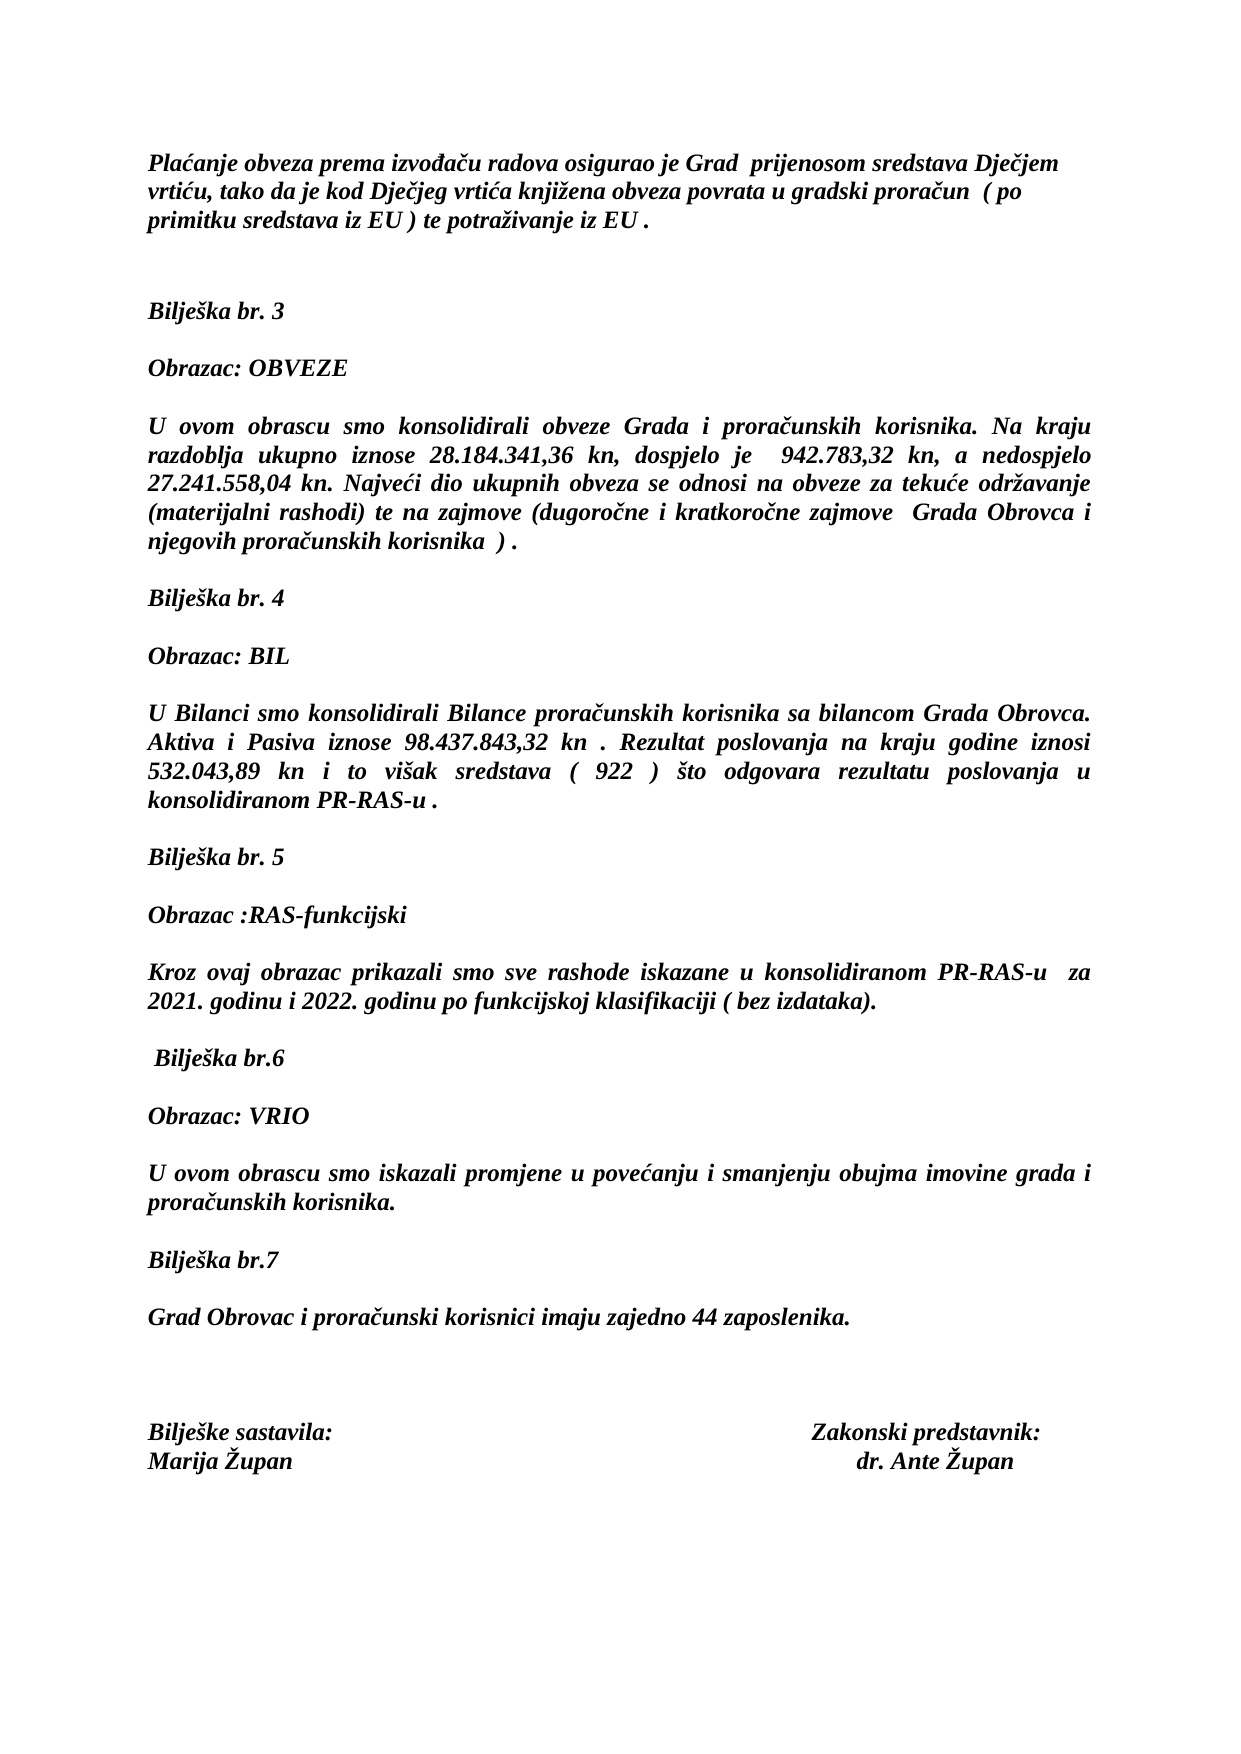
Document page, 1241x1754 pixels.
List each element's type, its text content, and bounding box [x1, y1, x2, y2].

text U ovom obrascu smo konsolidirali obveze Grada i proračunskih korisnika. Na kraju razdoblja ukupno iznose 28.184.341,36 kn, dospjelo je 942.783,32 kn, a nedospjelo 27.241.558,04 kn. Najveći dio ukupnih obveza se odnosi na obveze za tekuće održavanje (materijalni rashodi) te na zajmove (dugoročne i kratkoročne zajmove Grada Obrovca i njegovih proračunskih korisnika ) . [148, 411, 1093, 555]
text Plaćanje obveza prema izvođaču radova osigurao je Grad prijenosom sredstava Dječjem vrtiću, tako da je kod Dječjeg vrtića knjižena obveza povrata u gradski proračun ( po primitku sredstava iz EU ) te potraživanje iz EU . [148, 148, 1093, 234]
text Bilješka br. 4 [148, 583, 1093, 612]
text Marija Župan dr. Ante Župan [148, 1446, 1093, 1475]
text Bilješka br.7 [148, 1245, 1093, 1273]
text Obrazac: OBVEZE [148, 353, 1093, 382]
text Bilješka br. 3 [148, 296, 1093, 325]
text Obrazac: VRIO [148, 1101, 1093, 1130]
text Obrazac :RAS-funkcijski [148, 900, 1093, 928]
text Bilješke sastavila: Zakonski predstavnik: [148, 1417, 1093, 1446]
text Obrazac: BIL [148, 641, 1093, 670]
text U ovom obrascu smo iskazali promjene u povećanju i smanjenju obujma imovine grada i proračunskih korisnika. [148, 1158, 1093, 1216]
text Bilješka br. 5 [148, 842, 1093, 871]
text Kroz ovaj obrazac prikazali smo sve rashode iskazane u konsolidiranom PR-RAS-u za 2021. godinu i 2022. godinu po funkcijskoj klasifikaciji ( bez izdataka). [148, 957, 1093, 1015]
text Bilješka br.6 [148, 1043, 1093, 1072]
text U Bilanci smo konsolidirali Bilance proračunskih korisnika sa bilancom Grada Obrovca. Aktiva i Pasiva iznose 98.437.843,32 kn . Rezultat poslovanja na kraju godine iznosi 532.043,89 kn i to višak sredstava ( 922 ) što odgovara rezultatu poslovanja u konsolidiranom PR-RAS-u . [148, 698, 1093, 813]
text Grad Obrovac i proračunski korisnici imaju zajedno 44 zaposlenika. [148, 1302, 1093, 1331]
